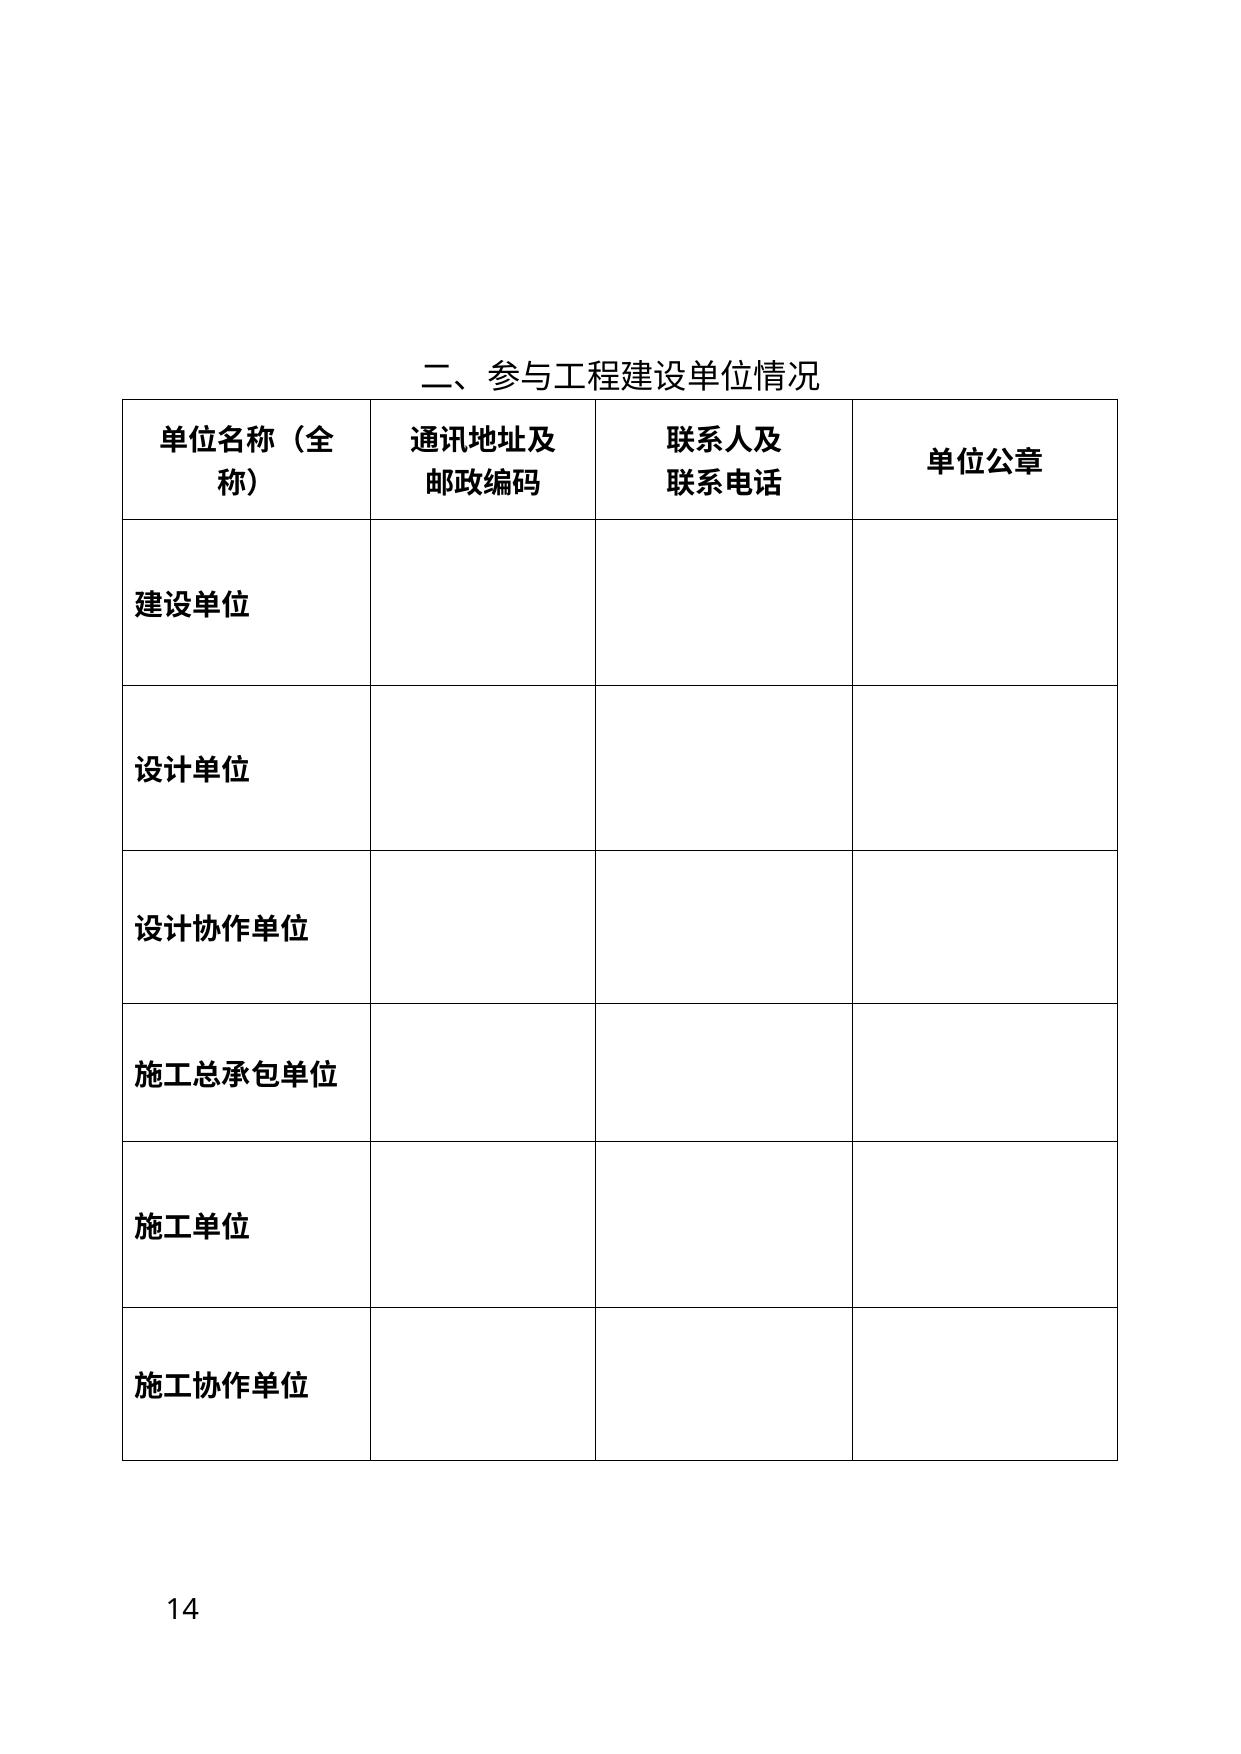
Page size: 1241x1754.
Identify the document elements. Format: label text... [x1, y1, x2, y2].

text 二、参与工程建设单位情况 [167, 350, 1074, 398]
table_cell [853, 520, 1117, 685]
table_cell 建设单位 [123, 520, 370, 685]
table_cell 施工总承包单位 [123, 1004, 370, 1141]
table_header 联系人及 联系电话 [596, 400, 852, 519]
table_cell [371, 686, 595, 849]
table_cell [853, 851, 1117, 1003]
table_cell [596, 851, 852, 1003]
table_cell 设计单位 [123, 686, 370, 849]
table_cell [596, 686, 852, 849]
table_cell [371, 1004, 595, 1141]
table_cell [853, 686, 1117, 849]
table_cell [371, 851, 595, 1003]
table_cell [596, 1308, 852, 1460]
table_cell [853, 1004, 1117, 1141]
table_header 通讯地址及 邮政编码 [371, 400, 595, 519]
table_cell [371, 1142, 595, 1307]
table_cell 施工协作单位 [123, 1308, 370, 1460]
table_header 单位名称（全称） [123, 400, 370, 519]
table_header 单位公章 [853, 400, 1117, 519]
table_cell [596, 1142, 852, 1307]
table_cell [596, 1004, 852, 1141]
table_cell [371, 520, 595, 685]
table_cell [596, 520, 852, 685]
table_cell [853, 1308, 1117, 1460]
table_cell 设计协作单位 [123, 851, 370, 1003]
table_cell 施工单位 [123, 1142, 370, 1307]
table_cell [371, 1308, 595, 1460]
table_cell [853, 1142, 1117, 1307]
